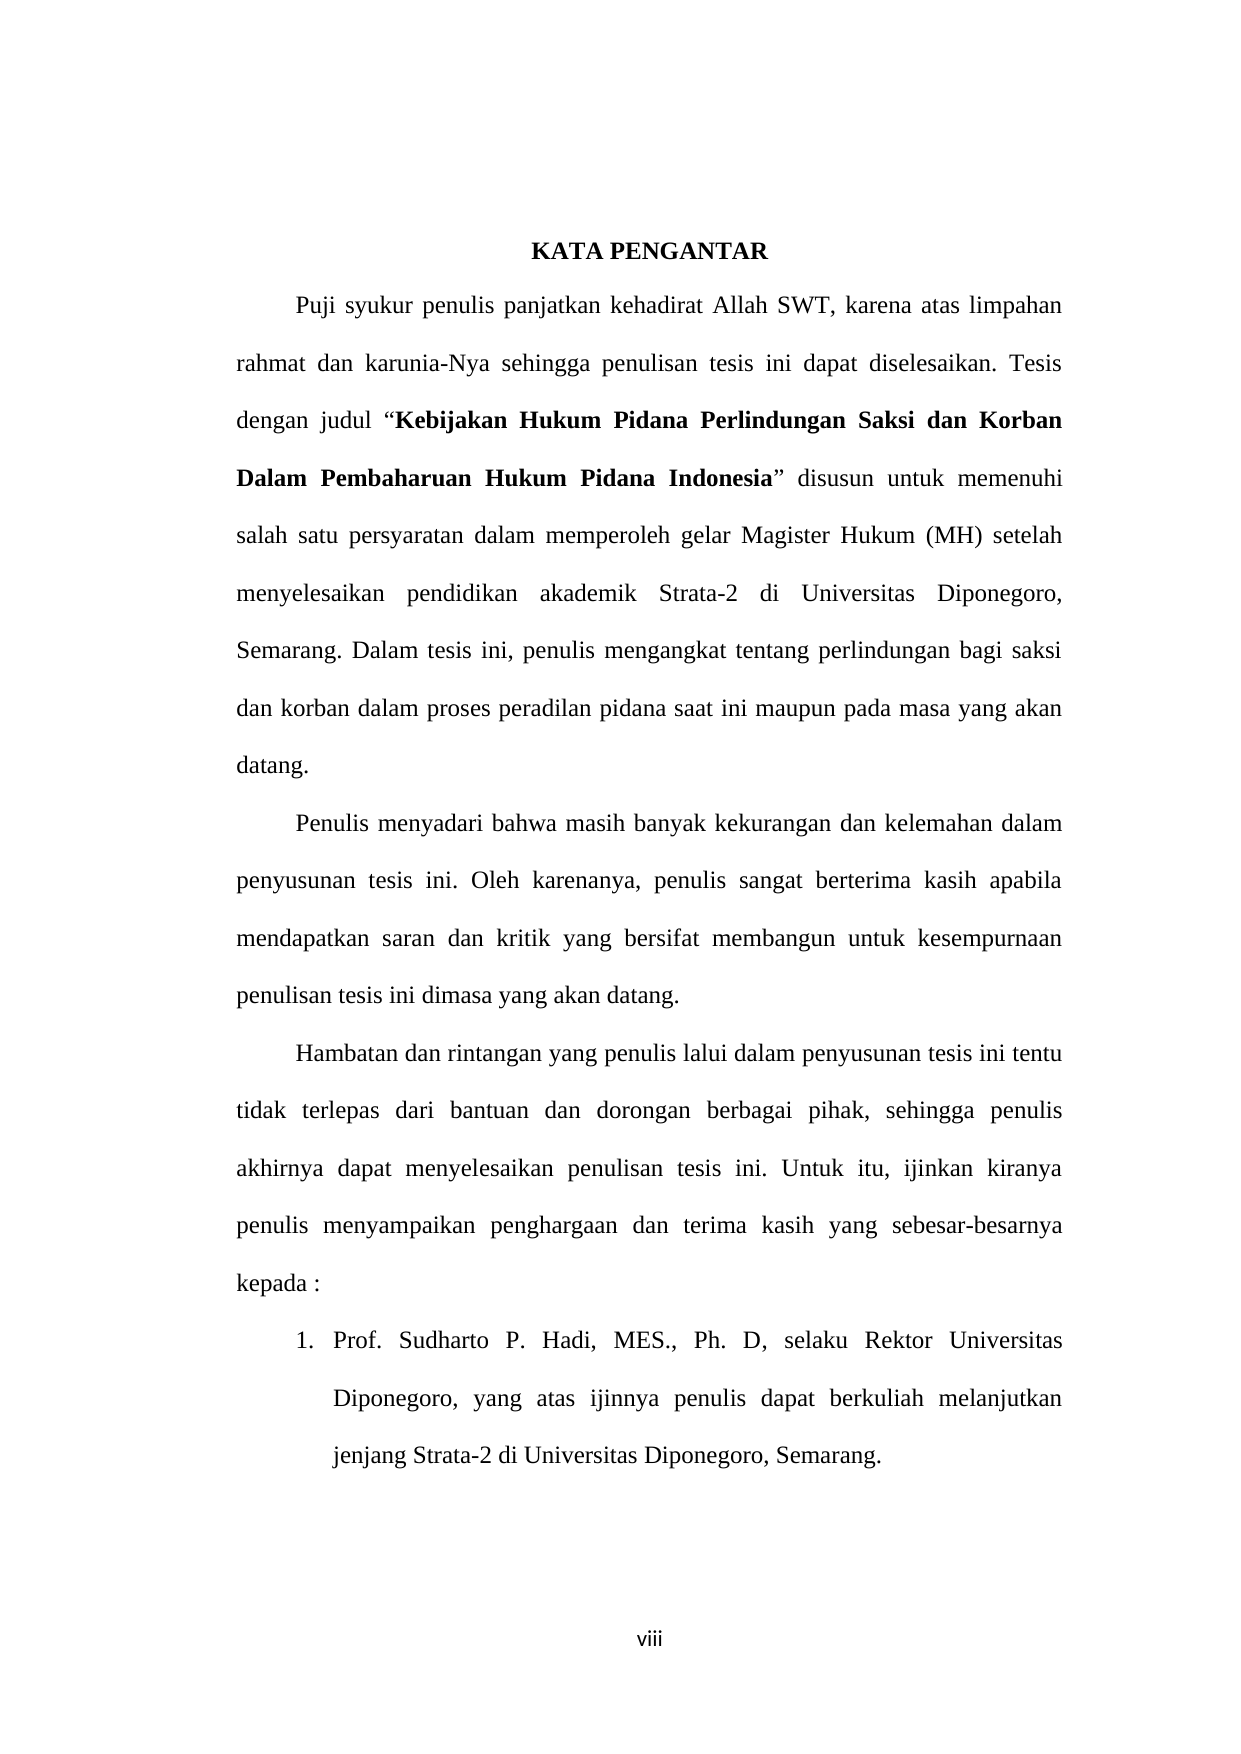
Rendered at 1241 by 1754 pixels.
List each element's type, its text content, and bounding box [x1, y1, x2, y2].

text KATA PENGANTAR [236, 236, 1063, 265]
list Prof. Sudharto P. Hadi, MES., Ph. D, selaku Rektor Universitas Diponegoro, yang atas ijinnya penulis dapat berkuliah melanjutkan jenjang Strata-2 di Universitas Diponegoro, Semarang. [295, 1325, 1063, 1469]
text Puji syukur penulis panjatkan kehadirat Allah SWT, karena atas limpahan rahmat dan karunia-Nya sehingga penulisan tesis ini dapat diselesaikan. Tesis dengan judul “Kebijakan Hukum Pidana Perlindungan Saksi dan Korban Dalam Pembaharuan Hukum Pidana Indonesia” disusun untuk memenuhi salah satu persyaratan dalam memperoleh gelar Magister Hukum (MH) setelah menyelesaikan pendidikan akademik Strata-2 di Universitas Diponegoro, Semarang. Dalam tesis ini, penulis mengangkat tentang perlindungan bagi saksi dan korban dalam proses peradilan pidana saat ini maupun pada masa yang akan datang. [236, 290, 1063, 779]
text Penulis menyadari bahwa masih banyak kekurangan dan kelemahan dalam penyusunan tesis ini. Oleh karenanya, penulis sangat berterima kasih apabila mendapatkan saran dan kritik yang bersifat membangun untuk kesempurnaan penulisan tesis ini dimasa yang akan datang. [236, 808, 1063, 1009]
text Hambatan dan rintangan yang penulis lalui dalam penyusunan tesis ini tentu tidak terlepas dari bantuan dan dorongan berbagai pihak, sehingga penulis akhirnya dapat menyelesaikan penulisan tesis ini. Untuk itu, ijinkan kiranya penulis menyampaikan penghargaan dan terima kasih yang sebesar-besarnya kepada : [236, 1038, 1063, 1296]
